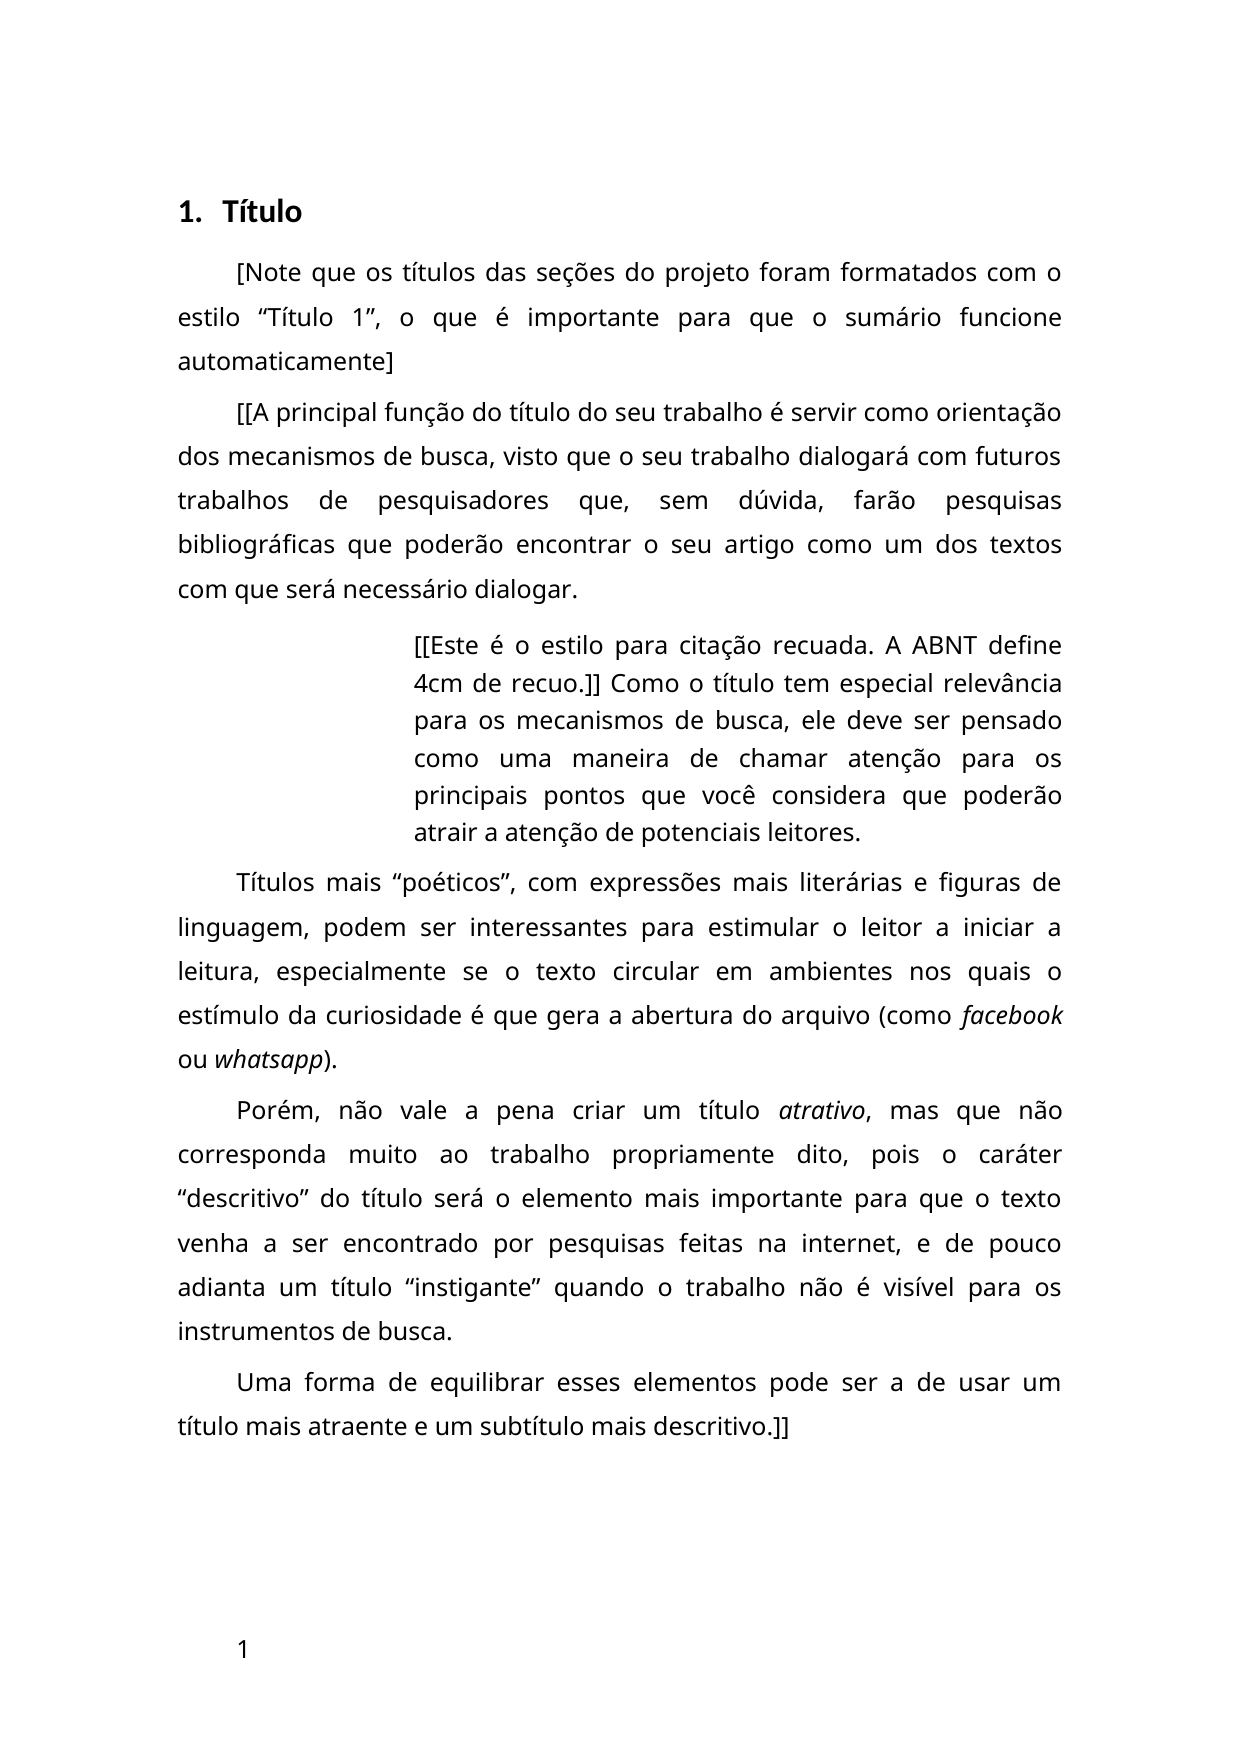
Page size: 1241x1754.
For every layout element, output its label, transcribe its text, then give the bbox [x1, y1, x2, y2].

text Porém, não vale a pena criar um título atrativo, mas que não corresponda muito ao trabalho propriamente dito, pois o caráter “descritivo” do título será o elemento mais importante para que o texto venha a ser encontrado por pesquisas feitas na internet, e de pouco adianta um título “instigante” quando o trabalho não é visível para os instrumentos de busca. [177, 1092, 1063, 1348]
text Títulos mais “poéticos”, com expressões mais literárias e figuras de linguagem, podem ser interessantes para estimular o leitor a iniciar a leitura, especialmente se o texto circular em ambientes nos quais o estímulo da curiosidade é que gera a abertura do arquivo (como facebook ou whatsapp). [177, 865, 1063, 1076]
text [Note que os títulos das seções do projeto foram formatados com o estilo “Título 1”, o que é importante para que o sumário funcione automaticamente] [177, 255, 1063, 378]
subtitle Título [177, 190, 1063, 230]
text Uma forma de equilibrar esses elementos pode ser a de usar um título mais atraente e um subtítulo mais descritivo.]] [177, 1364, 1063, 1443]
text [[A principal função do título do seu trabalho é servir como orientação dos mecanismos de busca, visto que o seu trabalho dialogará com futuros trabalhos de pesquisadores que, sem dúvida, farão pesquisas bibliográficas que poderão encontrar o seu artigo como um dos textos com que será necessário dialogar. [177, 394, 1063, 605]
text [[Este é o estilo para citação recuada. A ABNT define 4cm de recuo.]] Como o título tem especial relevância para os mecanismos de busca, ele deve ser pensado como uma maneira de chamar atenção para os principais pontos que você considera que poderão atrair a atenção de potenciais leitores. [413, 628, 1063, 849]
